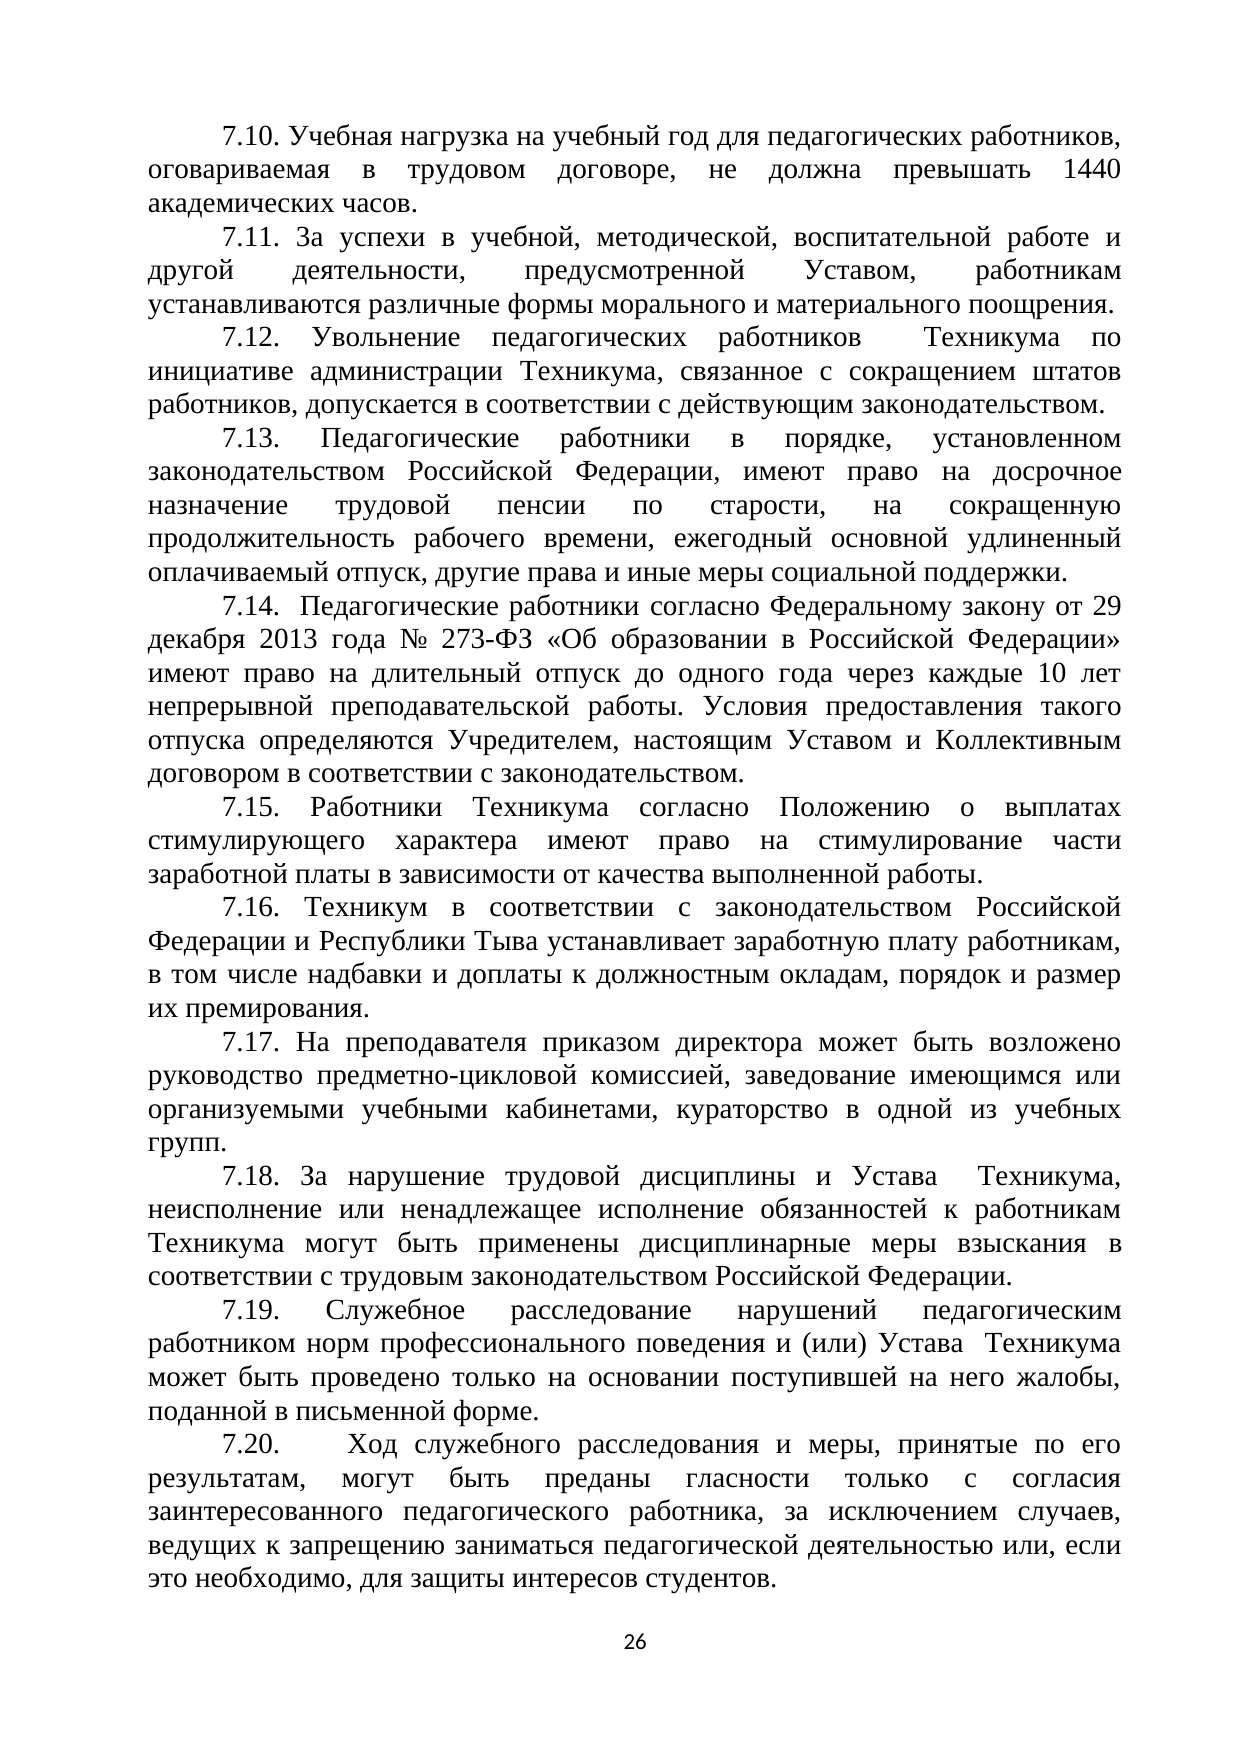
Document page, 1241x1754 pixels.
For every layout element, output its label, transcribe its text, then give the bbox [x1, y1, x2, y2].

text 7.20. Ход служебного расследования и меры, принятые по его результатам, могут быть преданы гласности только с согласия заинтересованного педагогического работника, за исключением случаев, ведущих к запрещению заниматься педагогической деятельностью или, если это необходимо, для защиты интересов студентов. [148, 1426, 1122, 1594]
text 7.11. 3а успехи в учебной, методической, воспитательной работе и другой деятельности, предусмотренной Уставом, работникам устанавливаются различные формы морального и материального поощрения. [148, 219, 1122, 319]
text 7.15. Работники Техникума согласно Положению о выплатах стимулирующего характера имеют право на стимулирование части заработной платы в зависимости от качества выполненной работы. [148, 789, 1122, 889]
text 7.17. На преподавателя приказом директора может быть возложено руководство предметно-цикловой комиссией, заведование имеющимся или организуемыми учебными кабинетами, кураторство в одной из учебных групп. [148, 1024, 1122, 1158]
text 7.19. Служебное расследование нарушений педагогическим работником норм профессионального поведения и (или) Устава Техникума может быть проведено только на основании поступившей на него жалобы, поданной в письменной форме. [148, 1292, 1122, 1426]
text 7.12. Увольнение педагогических работников Техникума по инициативе администрации Техникума, связанное с сокращением штатов работников, допускается в соответствии с действующим законодательством. [148, 319, 1122, 420]
text 7.13. Педагогические работники в порядке, установленном законодательством Российской Федерации, имеют право на досрочное назначение трудовой пенсии по старости, на сокращенную продолжительность рабочего времени, ежегодный основной удлиненный оплачиваемый отпуск, другие права и иные меры социальной поддержки. [148, 420, 1122, 588]
text 7.18. За нарушение трудовой дисциплины и Устава Техникума, неисполнение или ненадлежащее исполнение обязанностей к работникам Техникума могут быть применены дисциплинарные меры взыскания в соответствии с трудовым законодательством Российской Федерации. [148, 1158, 1122, 1292]
text 7.16. Техникум в соответствии с законодательством Российской Федерации и Республики Тыва устанавливает заработную плату работникам, в том числе надбавки и доплаты к должностным окладам, порядок и размер их премирования. [148, 889, 1122, 1024]
text 7.14. Педагогические работники согласно Федеральному закону от 29 декабря 2013 года № 273-ФЗ «Об образовании в Российской Федерации» имеют право на длительный отпуск до одного года через каждые 10 лет непрерывной преподавательской работы. Условия предоставления такого отпуска определяются Учредителем, настоящим Уставом и Коллективным договором в соответствии с законодательством. [148, 588, 1122, 789]
text 7.10. Учебная нагрузка на учебный год для педагогических работников, оговариваемая в трудовом договоре, не должна превышать 1440 академических часов. [148, 118, 1122, 219]
